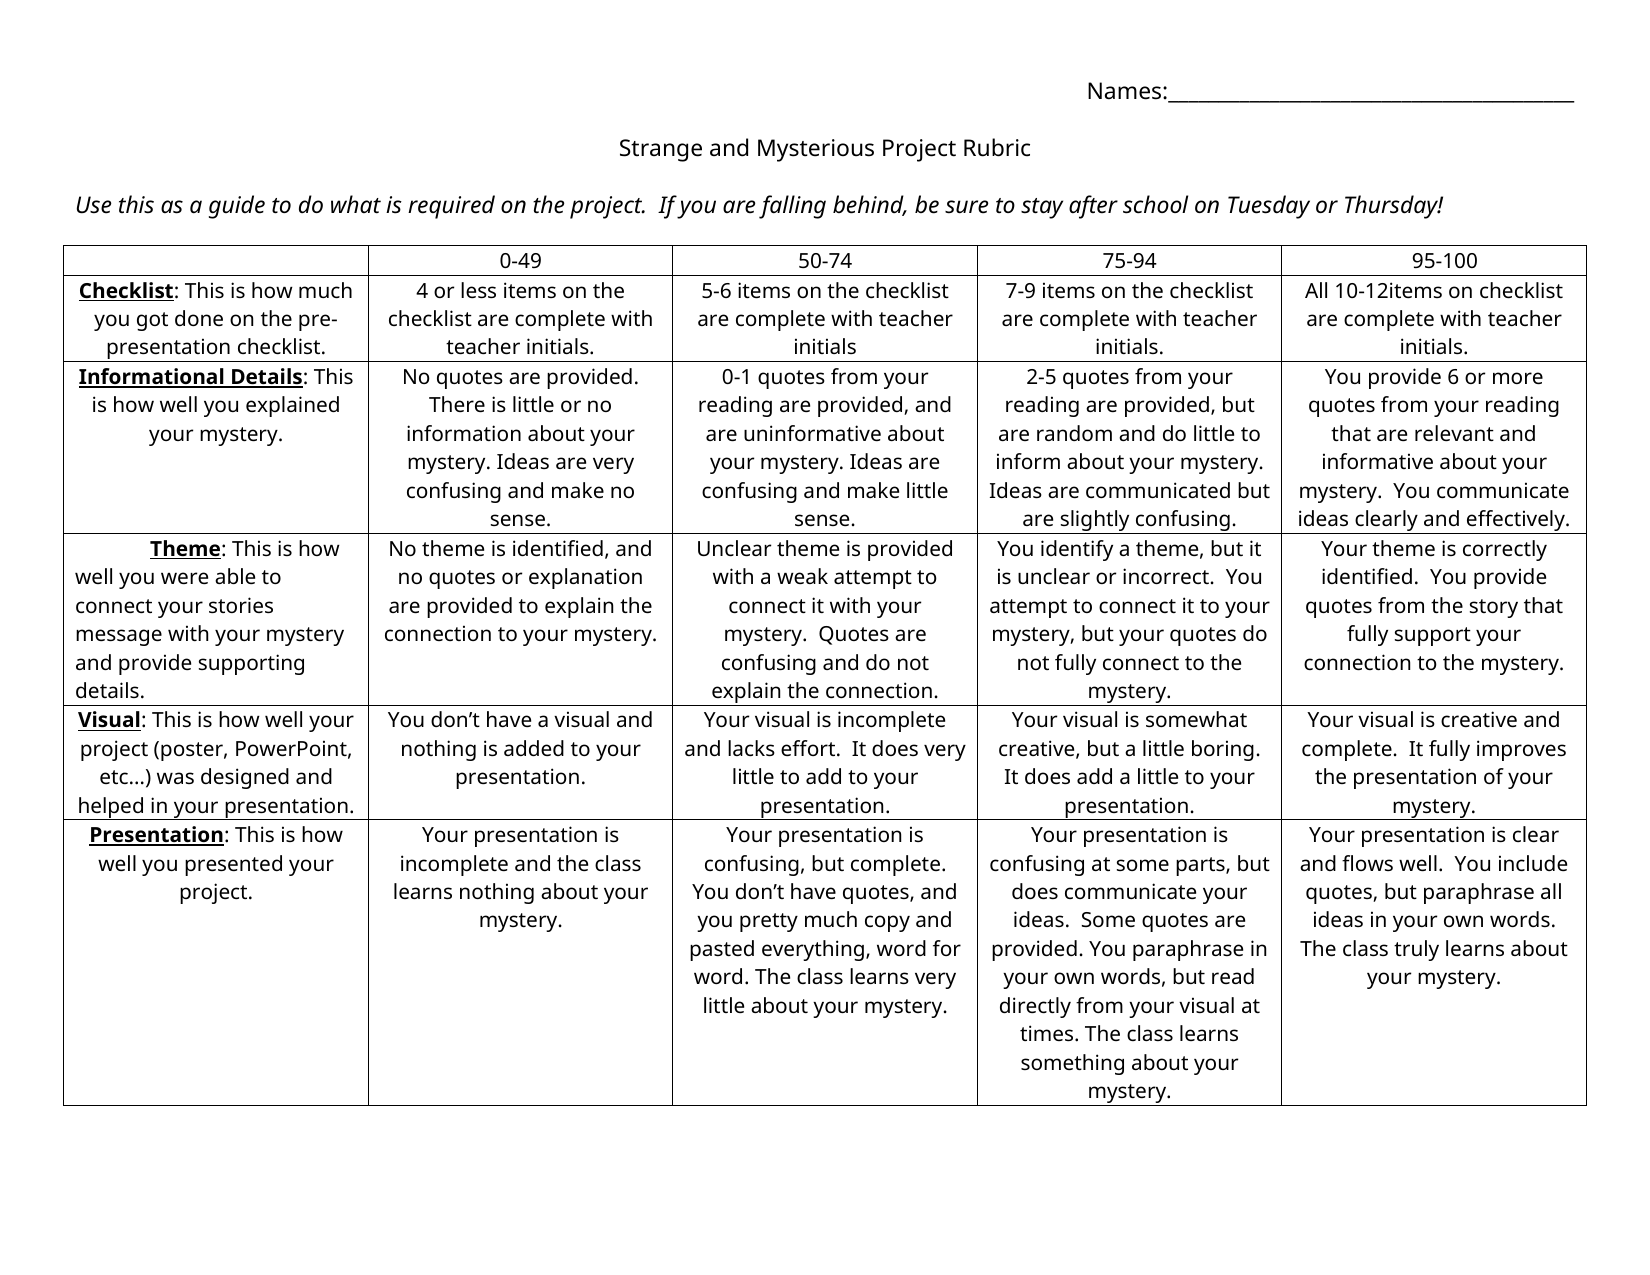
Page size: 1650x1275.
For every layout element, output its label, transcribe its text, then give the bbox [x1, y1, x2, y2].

table_cell Your presentation is incomplete and the class learns nothing about your mystery. [369, 820, 672, 1105]
table_cell Your visual is incomplete and lacks effort. It does very little to add to your presentation. [673, 706, 977, 819]
table_header 95-100 [1282, 246, 1586, 275]
table_cell Theme: This is how well you were able to connect your stories message with your mystery and provide supporting details. [64, 534, 368, 704]
table_cell No quotes are provided. There is little or no information about your mystery. Ideas are very confusing and make no sense. [369, 362, 672, 533]
table_header 0-49 [369, 246, 672, 275]
table_cell 7-9 items on the checklist are complete with teacher initials. [978, 276, 1281, 361]
table_cell Your presentation is confusing at some parts, but does communicate your ideas. Some quotes are provided. You paraphrase in your own words, but read directly from your visual at times. The class learns something about your mystery. [978, 820, 1281, 1105]
table_cell Your visual is creative and complete. It fully improves the presentation of your mystery. [1282, 706, 1586, 819]
table_cell Unclear theme is provided with a weak attempt to connect it with your mystery. Quotes are confusing and do not explain the connection. [673, 534, 977, 704]
table_cell Visual: This is how well your project (poster, PowerPoint, etc…) was designed and helped in your presentation. [64, 706, 368, 819]
table_cell Your presentation is clear and flows well. You include quotes, but paraphrase all ideas in your own words. The class truly learns about your mystery. [1282, 820, 1586, 1105]
table_cell 2-5 quotes from your reading are provided, but are random and do little to inform about your mystery. Ideas are communicated but are slightly confusing. [978, 362, 1281, 533]
table_cell Presentation: This is how well you presented your project. [64, 820, 368, 1105]
table_header [64, 246, 368, 275]
table_header 75-94 [978, 246, 1281, 275]
table_cell You provide 6 or more quotes from your reading that are relevant and informative about your mystery. You communicate ideas clearly and effectively. [1282, 362, 1586, 533]
text Strange and Mysterious Project Rubric [75, 132, 1575, 163]
table_cell 5-6 items on the checklist are complete with teacher initials [673, 276, 977, 361]
table_cell All 10-12items on checklist are complete with teacher initials. [1282, 276, 1586, 361]
table_cell Checklist: This is how much you got done on the pre-presentation checklist. [64, 276, 368, 361]
table_cell 4 or less items on the checklist are complete with teacher initials. [369, 276, 672, 361]
table_cell Your theme is correctly identified. You provide quotes from the story that fully support your connection to the mystery. [1282, 534, 1586, 704]
table_cell Your visual is somewhat creative, but a little boring. It does add a little to your presentation. [978, 706, 1281, 819]
table_cell No theme is identified, and no quotes or explanation are provided to explain the connection to your mystery. [369, 534, 672, 704]
text Use this as a guide to do what is required on the project. If you are falling behind, be sure to stay after school on Tuesday or Thursday! [75, 188, 1575, 220]
table_cell You identify a theme, but it is unclear or incorrect. You attempt to connect it to your mystery, but your quotes do not fully connect to the mystery. [978, 534, 1281, 704]
table_cell Your presentation is confusing, but complete. You don’t have quotes, and you pretty much copy and pasted everything, word for word. The class learns very little about your mystery. [673, 820, 977, 1105]
table_header 50-74 [673, 246, 977, 275]
text Names:________________________________________ [75, 75, 1575, 106]
table_cell You don’t have a visual and nothing is added to your presentation. [369, 706, 672, 819]
table_cell Informational Details: This is how well you explained your mystery. [64, 362, 368, 533]
table_cell 0-1 quotes from your reading are provided, and are uninformative about your mystery. Ideas are confusing and make little sense. [673, 362, 977, 533]
